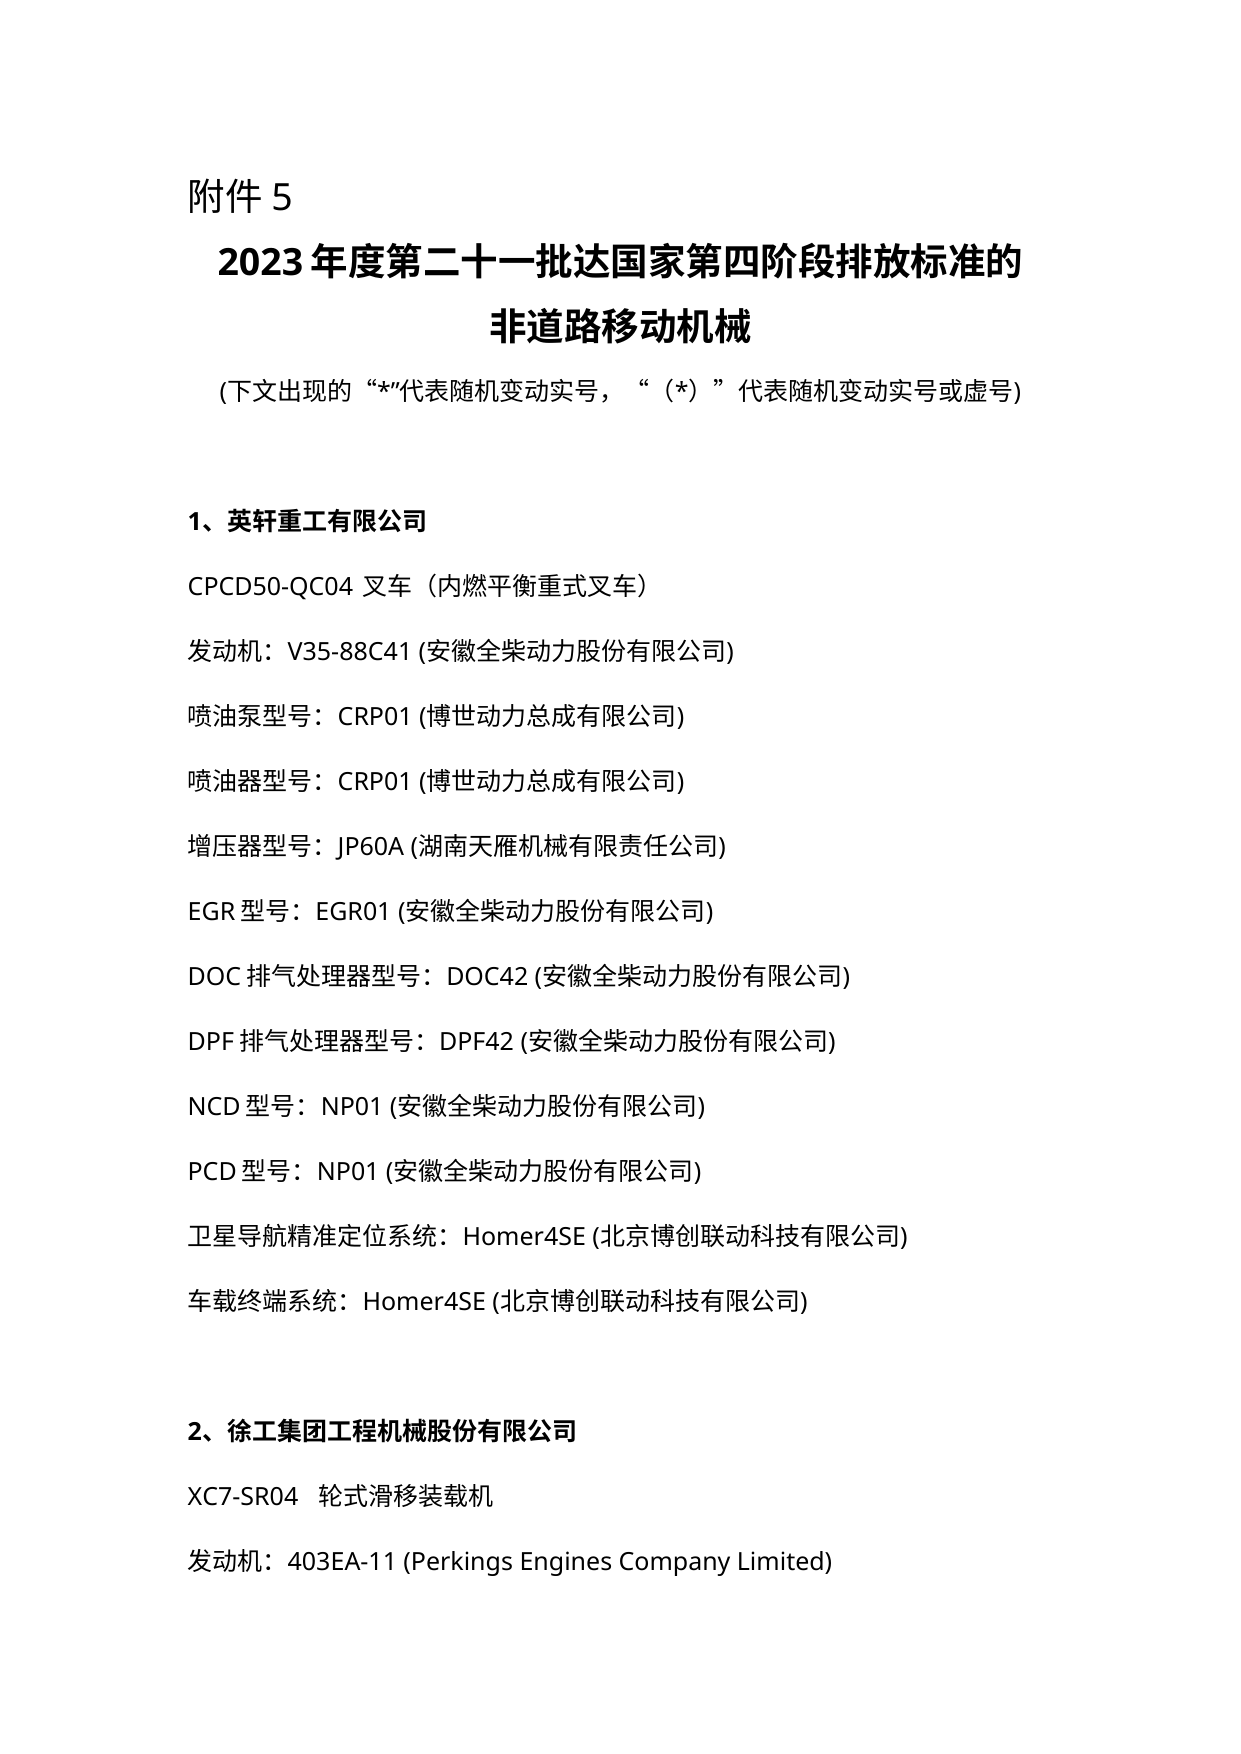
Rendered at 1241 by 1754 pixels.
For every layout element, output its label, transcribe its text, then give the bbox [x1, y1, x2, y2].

text CPCD50-QC04 叉车（内燃平衡重式叉车） [187, 552, 1053, 617]
text (下文出现的“*”代表随机变动实号，“（*）”代表随机变动实号或虚号) [187, 357, 1053, 422]
text PCD型号：NP01 (安徽全柴动力股份有限公司) [187, 1137, 1053, 1202]
text 增压器型号：JP60A (湖南天雁机械有限责任公司) [187, 812, 1053, 877]
text 附件 5 [187, 162, 1053, 227]
text 车载终端系统：Homer4SE (北京博创联动科技有限公司) [187, 1267, 1053, 1332]
text NCD型号：NP01 (安徽全柴动力股份有限公司) [187, 1072, 1053, 1137]
text 卫星导航精准定位系统：Homer4SE (北京博创联动科技有限公司) [187, 1202, 1053, 1267]
text XC7-SR04 轮式滑移装载机 [187, 1462, 1053, 1527]
text 1、英轩重工有限公司 [187, 487, 1053, 552]
text DPF排气处理器型号：DPF42 (安徽全柴动力股份有限公司) [187, 1007, 1053, 1072]
text DOC排气处理器型号：DOC42 (安徽全柴动力股份有限公司) [187, 942, 1053, 1007]
text 发动机：403EA-11 (Perkings Engines Company Limited) [187, 1527, 1053, 1592]
text 非道路移动机械 [187, 292, 1053, 357]
text 2、徐工集团工程机械股份有限公司 [187, 1397, 1053, 1462]
text EGR型号：EGR01 (安徽全柴动力股份有限公司) [187, 877, 1053, 942]
text 喷油泵型号：CRP01 (博世动力总成有限公司) [187, 682, 1053, 747]
text 2023年度第二十一批达国家第四阶段排放标准的 [187, 227, 1053, 292]
text 发动机：V35-88C41 (安徽全柴动力股份有限公司) [187, 617, 1053, 682]
text 喷油器型号：CRP01 (博世动力总成有限公司) [187, 747, 1053, 812]
